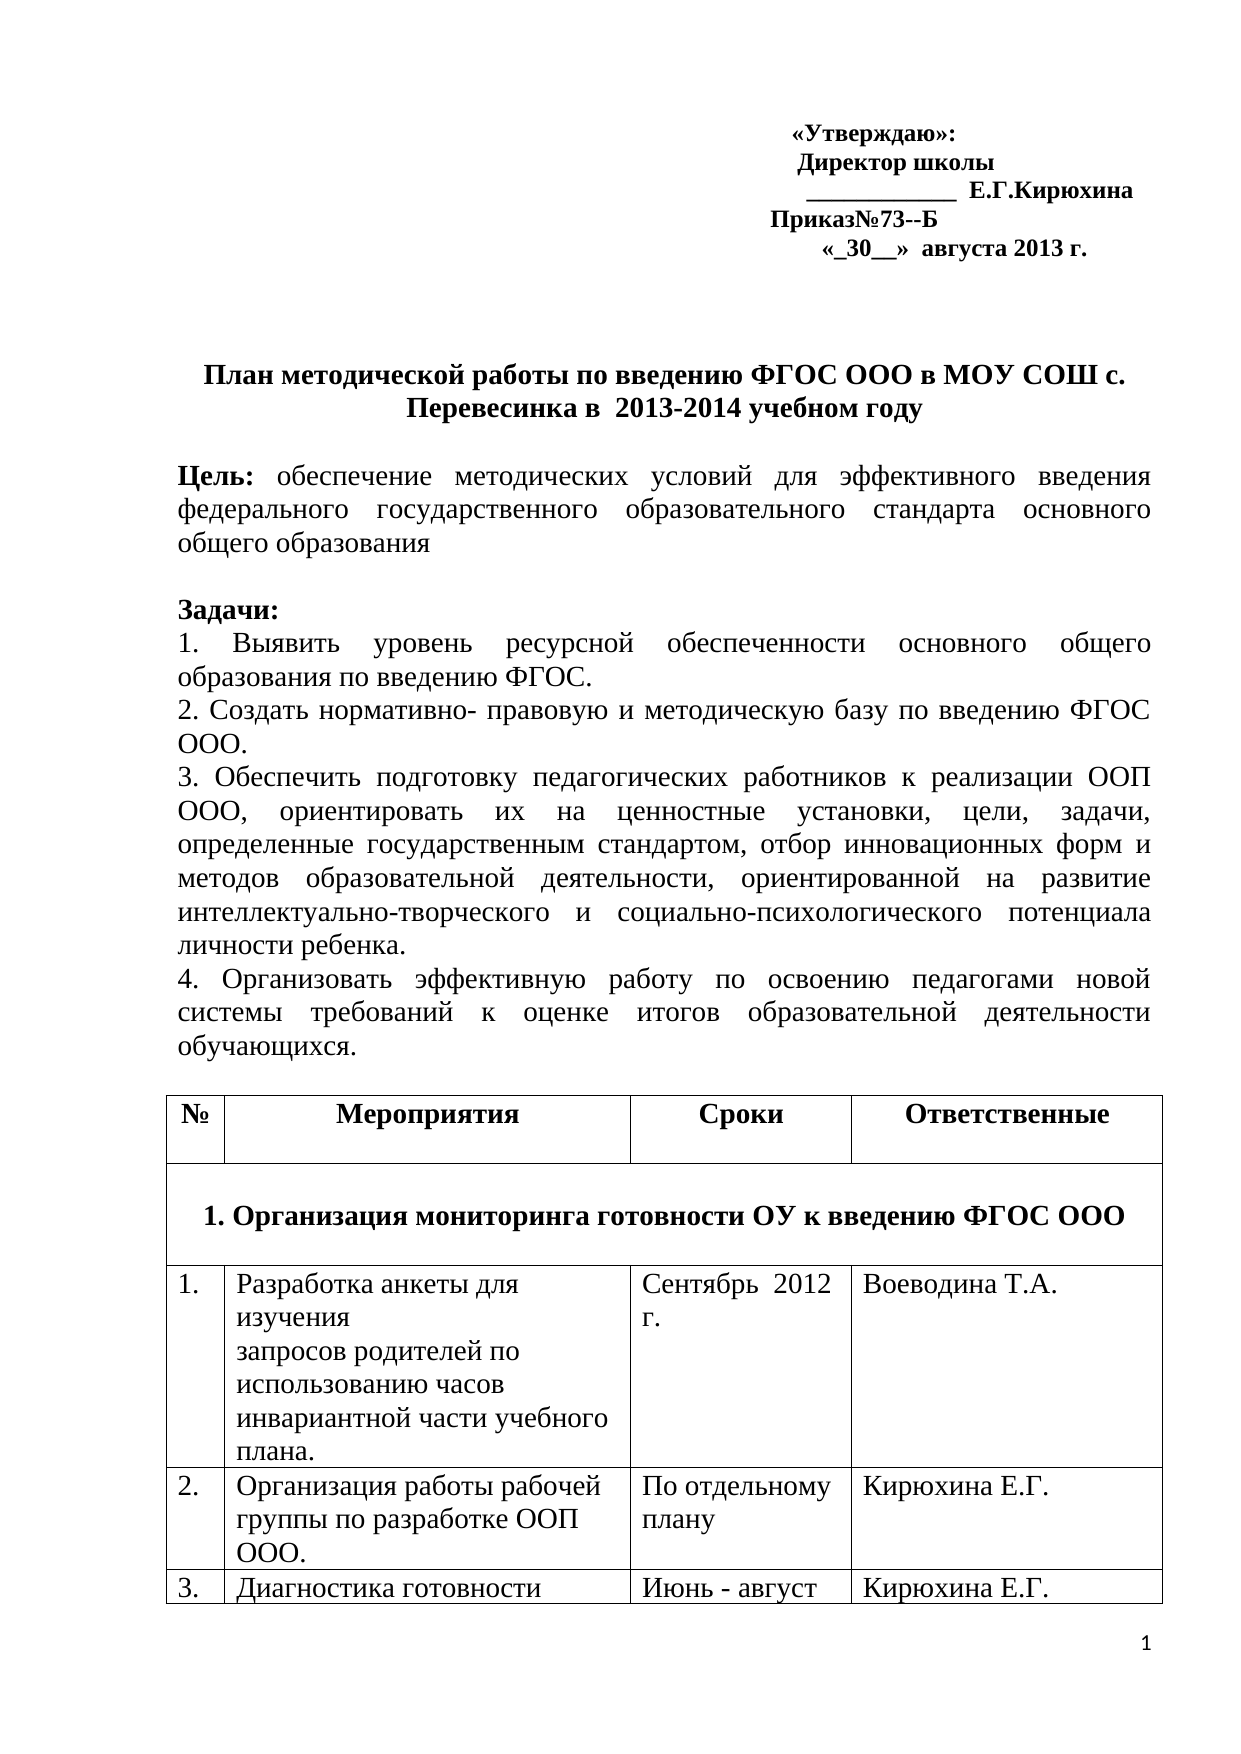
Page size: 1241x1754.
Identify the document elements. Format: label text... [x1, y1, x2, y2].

text ____________ Е.Г.Кирюхина [177, 176, 1181, 204]
text Приказ№73--Б [177, 204, 1181, 233]
text Задачи: [177, 592, 1152, 625]
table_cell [631, 1570, 851, 1603]
table_header Сроки [631, 1096, 851, 1163]
table_cell 3. [167, 1570, 224, 1603]
table_cell Воеводина Т.А. [852, 1266, 1162, 1467]
table_cell По отдельному плану [631, 1468, 851, 1569]
table_header Мероприятия [225, 1096, 630, 1163]
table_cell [852, 1570, 1162, 1603]
text 2. Создать нормативно- правовую и методическую базу по введению ФГОС ООО. [177, 692, 1152, 759]
text «_30__» августа 2013 г. [177, 233, 1181, 262]
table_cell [225, 1570, 630, 1603]
text 3. Обеспечить подготовку педагогических работников к реализации ООП ООО, ориентировать их на ценностные установки, цели, задачи, определенные государственным стандартом, отбор инновационных форм и методов образовательной деятельности, ориентированной на развитие интеллектуально-творческого и социально-психологического потенциала личности ребенка. [177, 759, 1152, 961]
table_header № [167, 1096, 224, 1163]
table_cell 1. [167, 1266, 224, 1467]
text Цель: обеспечение методических условий для эффективного введения федерального государственного образовательного стандарта основного общего образования [177, 458, 1152, 558]
text План методической работы по введению ФГОС ООО в МОУ СОШ с. Перевесинка в 2013-2014 учебном году [177, 357, 1152, 424]
table_cell 2. [167, 1468, 224, 1569]
text 4. Организовать эффективную работу по освоению педагогами новой системы требований к оценке итогов образовательной деятельности обучающихся. [177, 961, 1152, 1061]
table_cell Сентябрь 2012 г. [631, 1266, 851, 1467]
text «Утверждаю»: [177, 118, 1152, 147]
table_cell Организация работы рабочей группы по разработке ООП ООО. [225, 1468, 630, 1569]
text Директор школы [177, 147, 1152, 176]
table_cell 1. Организация мониторинга готовности ОУ к введению ФГОС ООО [167, 1164, 1162, 1265]
table_cell Кирюхина Е.Г. [852, 1468, 1162, 1569]
text 1. Выявить уровень ресурсной обеспеченности основного общего образования по введению ФГОС. [177, 625, 1152, 692]
table_header Ответственные [852, 1096, 1162, 1163]
table_cell Разработка анкеты для изучения запросов родителей по использованию часов инвариантной части учебного плана. [225, 1266, 630, 1467]
